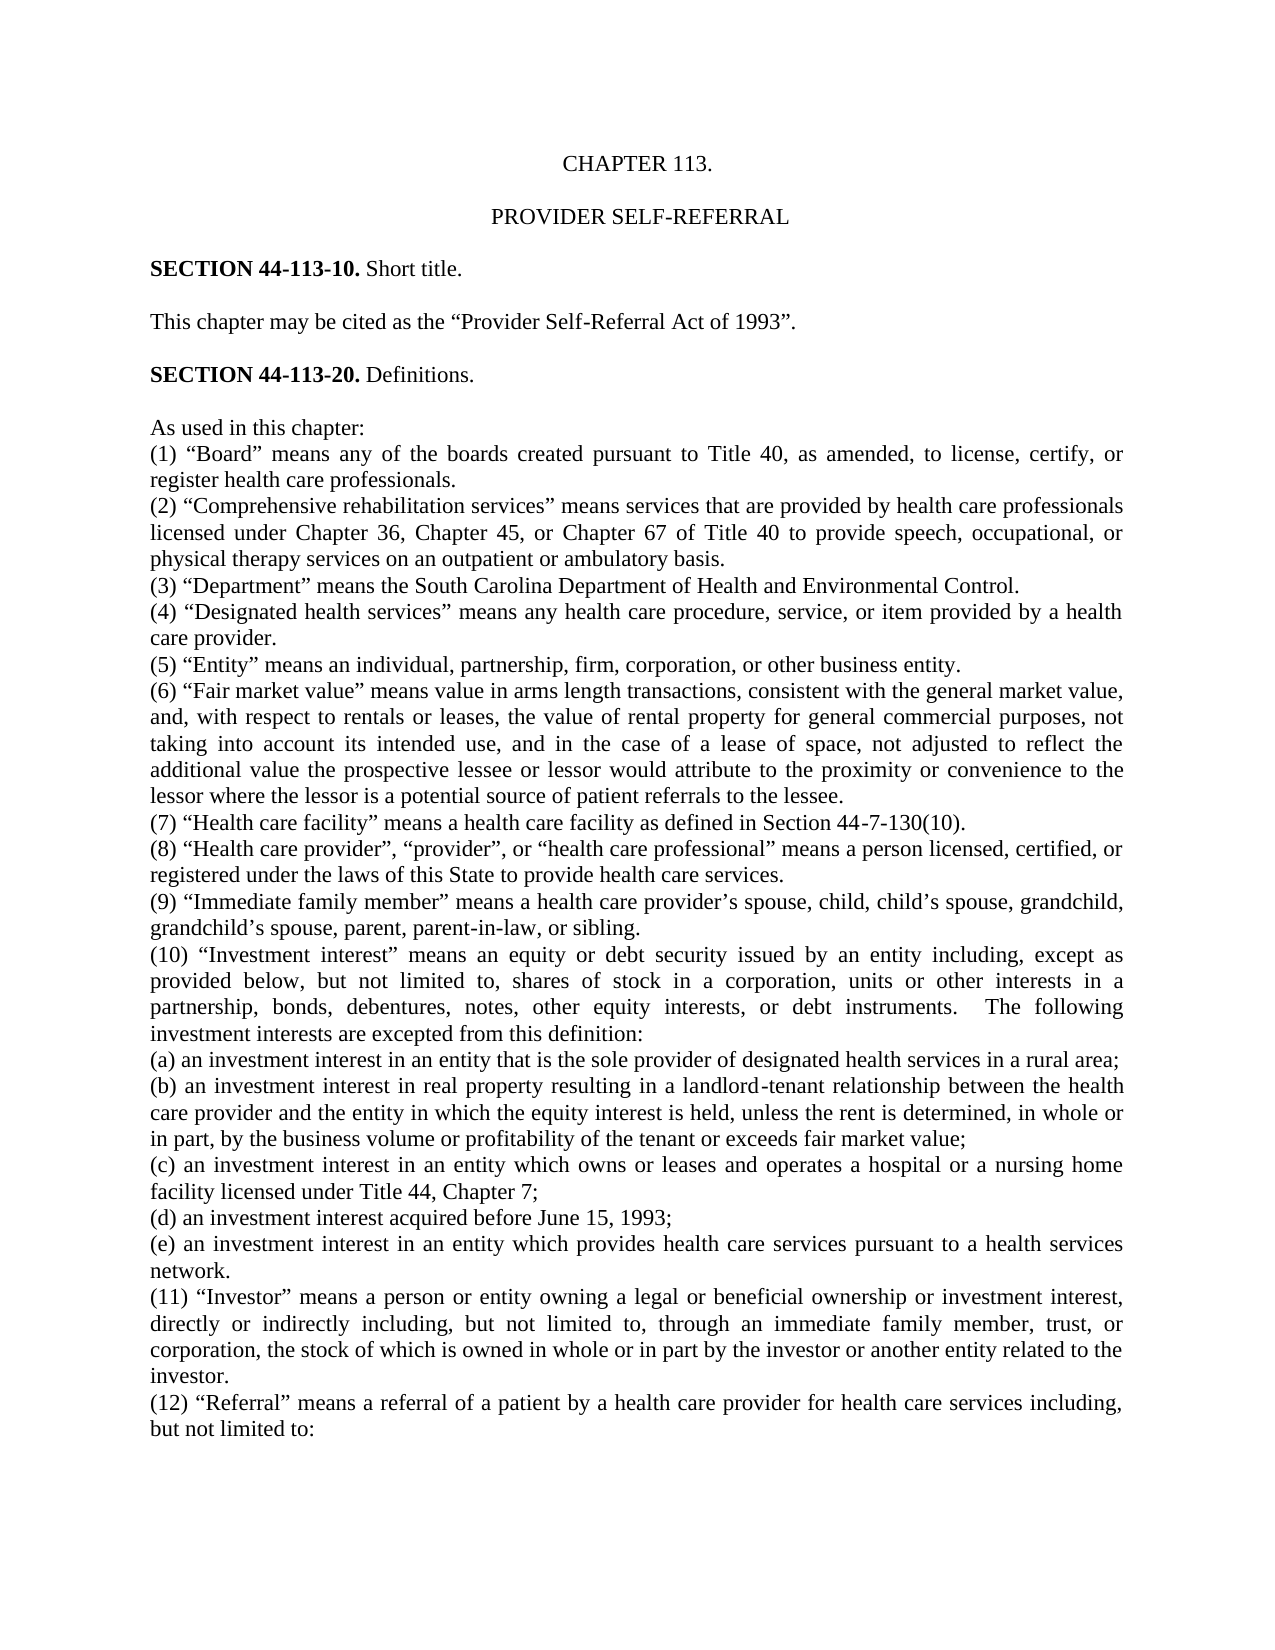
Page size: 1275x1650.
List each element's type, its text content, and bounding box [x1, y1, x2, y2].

text (d) an investment interest acquired before June 15, 1993; [150, 1204, 1125, 1231]
text (11) “Investor” means a person or entity owning a legal or beneficial ownership or investment interest, directly or indirectly including, but not limited to, through an immediate family member, trust, or corporation, the stock of which is owned in whole or in part by the investor or another entity related to the investor. [150, 1283, 1125, 1389]
text PROVIDER SELF-REFERRAL [150, 203, 1125, 229]
text (2) “Comprehensive rehabilitation services” means services that are provided by health care professionals licensed under Chapter 36, Chapter 45, or Chapter 67 of Title 40 to provide speech, occupational, or physical therapy services on an outpatient or ambulatory basis. [150, 493, 1125, 572]
text (b) an investment interest in real property resulting in a landlord-tenant relationship between the health care provider and the entity in which the equity interest is held, unless the rent is determined, in whole or in part, by the business volume or profitability of the tenant or exceeds fair market value; [150, 1072, 1125, 1151]
text (12) “Referral” means a referral of a patient by a health care provider for health care services including, but not limited to: [150, 1389, 1125, 1441]
text (7) “Health care facility” means a health care facility as defined in Section 44-7-130(10). [150, 809, 1125, 835]
text (10) “Investment interest” means an equity or debt security issued by an entity including, except as provided below, but not limited to, shares of stock in a corporation, units or other interests in a partnership, bonds, debentures, notes, other equity interests, or debt instruments. The following investment interests are excepted from this definition: [150, 941, 1125, 1046]
text (e) an investment interest in an entity which provides health care services pursuant to a health services network. [150, 1231, 1125, 1283]
text (a) an investment interest in an entity that is the sole provider of designated health services in a rural area; [150, 1046, 1125, 1072]
text This chapter may be cited as the “Provider Self-Referral Act of 1993”. [150, 308, 1125, 334]
text (c) an investment interest in an entity which owns or leases and operates a hospital or a nursing home facility licensed under Title 44, Chapter 7; [150, 1151, 1125, 1204]
text (4) “Designated health services” means any health care procedure, service, or item provided by a health care provider. [150, 598, 1125, 651]
text (3) “Department” means the South Carolina Department of Health and Environmental Control. [150, 572, 1125, 598]
text (8) “Health care provider”, “provider”, or “health care professional” means a person licensed, certified, or registered under the laws of this State to provide health care services. [150, 835, 1125, 888]
text SECTION 44-113-10. Short title. [150, 255, 1125, 282]
text (1) “Board” means any of the boards created pursuant to Title 40, as amended, to license, certify, or register health care professionals. [150, 440, 1125, 493]
text (6) “Fair market value” means value in arms length transactions, consistent with the general market value, and, with respect to rentals or leases, the value of rental property for general commercial purposes, not taking into account its intended use, and in the case of a lease of space, not adjusted to reflect the additional value the prospective lessee or lessor would attribute to the proximity or convenience to the lessor where the lessor is a potential source of patient referrals to the lessee. [150, 677, 1125, 809]
text (9) “Immediate family member” means a health care provider’s spouse, child, child’s spouse, grandchild, grandchild’s spouse, parent, parent-in-law, or sibling. [150, 888, 1125, 941]
text SECTION 44-113-20. Definitions. [150, 361, 1125, 387]
text CHAPTER 113. [150, 150, 1125, 176]
text As used in this chapter: [150, 413, 1125, 440]
text (5) “Entity” means an individual, partnership, firm, corporation, or other business entity. [150, 651, 1125, 677]
